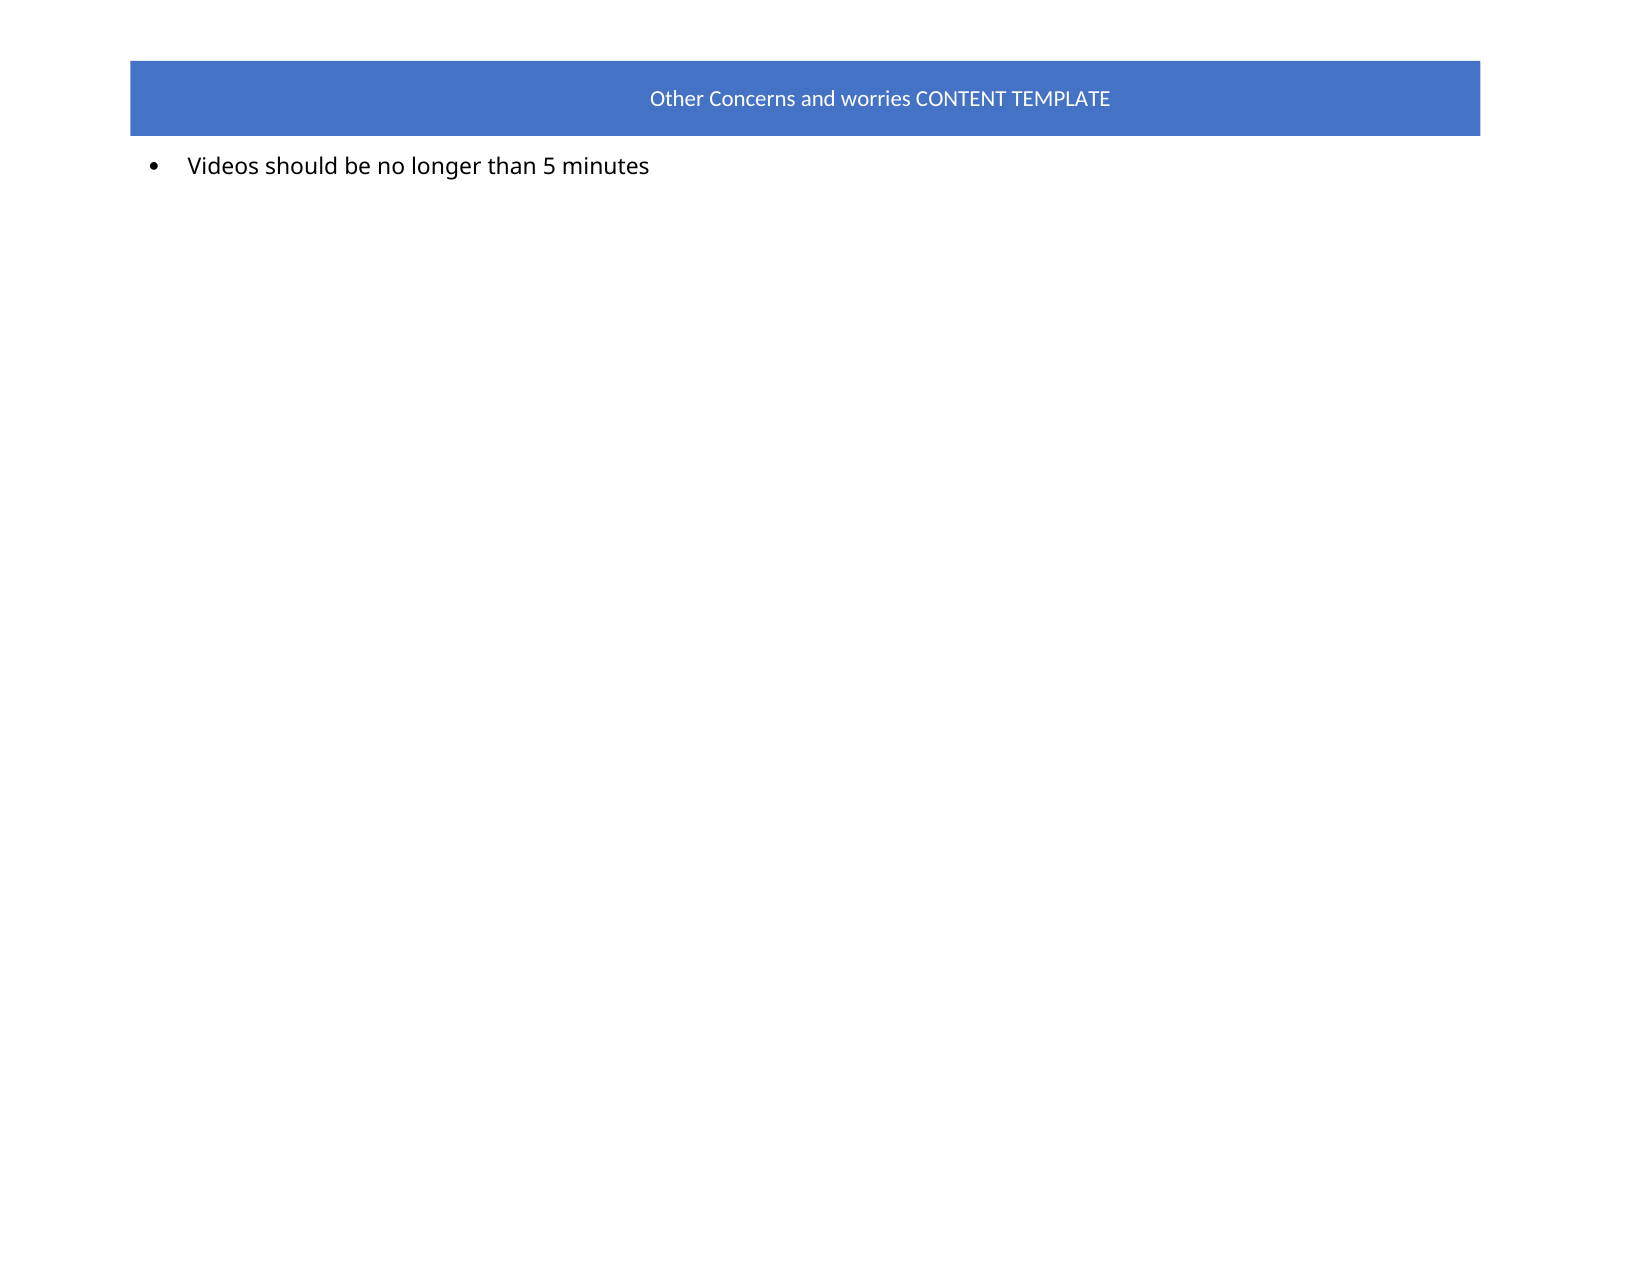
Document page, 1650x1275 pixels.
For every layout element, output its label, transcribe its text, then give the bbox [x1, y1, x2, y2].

list Videos should be no longer than 5 minutes [150, 150, 1500, 181]
